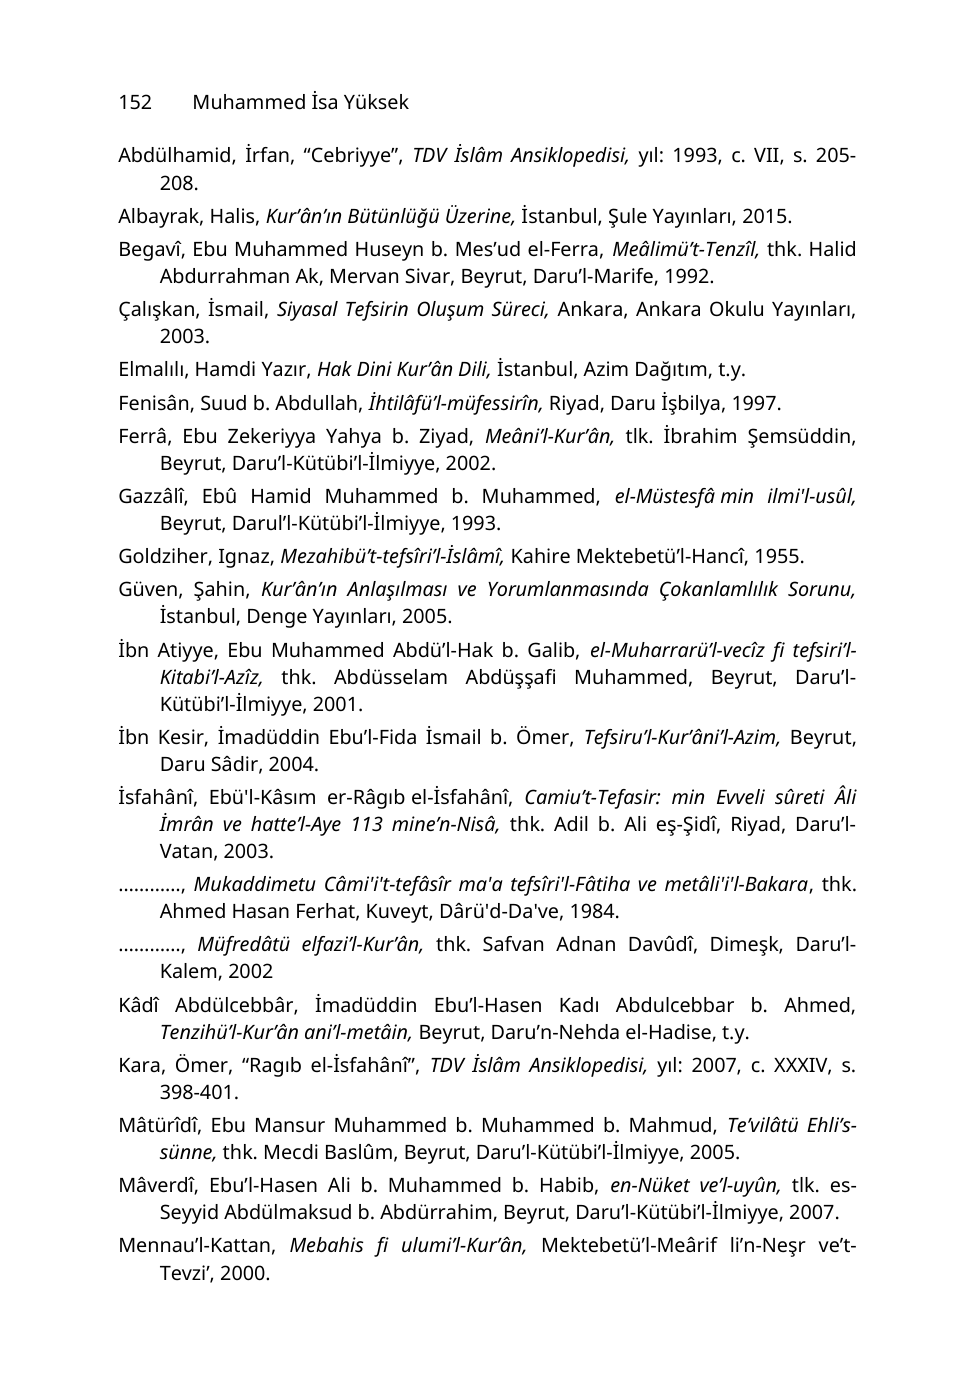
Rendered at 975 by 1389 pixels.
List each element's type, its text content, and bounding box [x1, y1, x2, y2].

text Elmalılı, Hamdi Yazır, Hak Dini Kur’ân Dili, İstanbul, Azim Dağıtım, t.y. [118, 356, 857, 383]
text Fenisân, Suud b. Abdullah, İhtilâfü’l-müfessirîn, Riyad, Daru İşbilya, 1997. [118, 389, 857, 416]
text Albayrak, Halis, Kur’ân’ın Bütünlüğü Üzerine, İstanbul, Şule Yayınları, 2015. [118, 202, 857, 229]
text Ferrâ, Ebu Zekeriyya Yahya b. Ziyad, Meâni’l-Kur’ân, tlk. İbrahim Şemsüddin, Beyrut, Daru’l-Kütübi’l-İlmiyye, 2002. [118, 422, 857, 476]
text İbn Atiyye, Ebu Muhammed Abdü’l-Hak b. Galib, el-Muharrarü’l-vecîz fi tefsiri’l-Kitabi’l-Azîz, thk. Abdüsselam Abdüşşafi Muhammed, Beyrut, Daru’l-Kütübi’l-İlmiyye, 2001. [118, 636, 857, 717]
text Güven, Şahin, Kur’ân’ın Anlaşılması ve Yorumlanmasında Çokanlamlılık Sorunu, İstanbul, Denge Yayınları, 2005. [118, 576, 857, 630]
text İbn Kesir, İmadüddin Ebu’l-Fida İsmail b. Ömer, Tefsiru’l-Kur’âni’l-Azim, Beyrut, Daru Sâdir, 2004. [118, 723, 857, 777]
text Begavî, Ebu Muhammed Huseyn b. Mes’ud el-Ferra, Meâlimü’t-Tenzîl, thk. Halid Abdurrahman Ak, Mervan Sivar, Beyrut, Daru’l-Marife, 1992. [118, 235, 857, 289]
text Abdülhamid, İrfan, “Cebriyye”, TDV İslâm Ansiklopedisi, yıl: 1993, c. VII, s. 205-208. [118, 142, 857, 196]
text Goldziher, Ignaz, Mezahibü’t-tefsîri’l-İslâmî, Kahire Mektebetü’l-Hancî, 1955. [118, 542, 857, 569]
text Mennau’l-Kattan, Mebahis fi ulumi’l-Kur’ân, Mektebetü’l-Meârif li’n-Neşr ve’t-Tevzi’, 2000. [118, 1232, 857, 1286]
text Mâtürîdî, Ebu Mansur Muhammed b. Muhammed b. Mahmud, Te’vilâtü Ehli’s-sünne, thk. Mecdi Baslûm, Beyrut, Daru’l-Kütübi’l-İlmiyye, 2005. [118, 1111, 857, 1165]
text Gazzâlî, Ebû Hamid Muhammed b. Muhammed, el-Müstesfâ min ilmi'l-usûl, Beyrut, Darul’l-Kütübi’l-İlmiyye, 1993. [118, 482, 857, 536]
text Kara, Ömer, “Ragıb el-İsfahânî”, TDV İslâm Ansiklopedisi, yıl: 2007, c. XXXIV, s. 398-401. [118, 1051, 857, 1105]
text …………, Müfredâtü elfazi’l-Kur’ân, thk. Safvan Adnan Davûdî, Dimeşk, Daru’l-Kalem, 2002 [118, 931, 857, 985]
text Kâdî Abdülcebbâr, İmadüddin Ebu’l-Hasen Kadı Abdulcebbar b. Ahmed, Tenzihü’l-Kur’ân ani’l-metâin, Beyrut, Daru’n-Nehda el-Hadise, t.y. [118, 991, 857, 1045]
text …………, Mukaddimetu Câmi'i't-tefâsîr ma'a tefsîri'l-Fâtiha ve metâli'i'l-Bakara, thk. Ahmed Hasan Ferhat, Kuveyt, Dârü'd-Da've, 1984. [118, 871, 857, 924]
text Çalışkan, İsmail, Siyasal Tefsirin Oluşum Süreci, Ankara, Ankara Okulu Yayınları, 2003. [118, 295, 857, 349]
text Mâverdî, Ebu’l-Hasen Ali b. Muhammed b. Habib, en-Nüket ve’l-uyûn, tlk. es-Seyyid Abdülmaksud b. Abdürrahim, Beyrut, Daru’l-Kütübi’l-İlmiyye, 2007. [118, 1172, 857, 1226]
text İsfahânî, Ebü'l-Kâsım er-Râgıb el-İsfahânî, Camiu’t-Tefasir: min Evveli sûreti Âli İmrân ve hatte’l-Aye 113 mine’n-Nisâ, thk. Adil b. Ali eş-Şidî, Riyad, Daru’l-Vatan, 2003. [118, 783, 857, 864]
